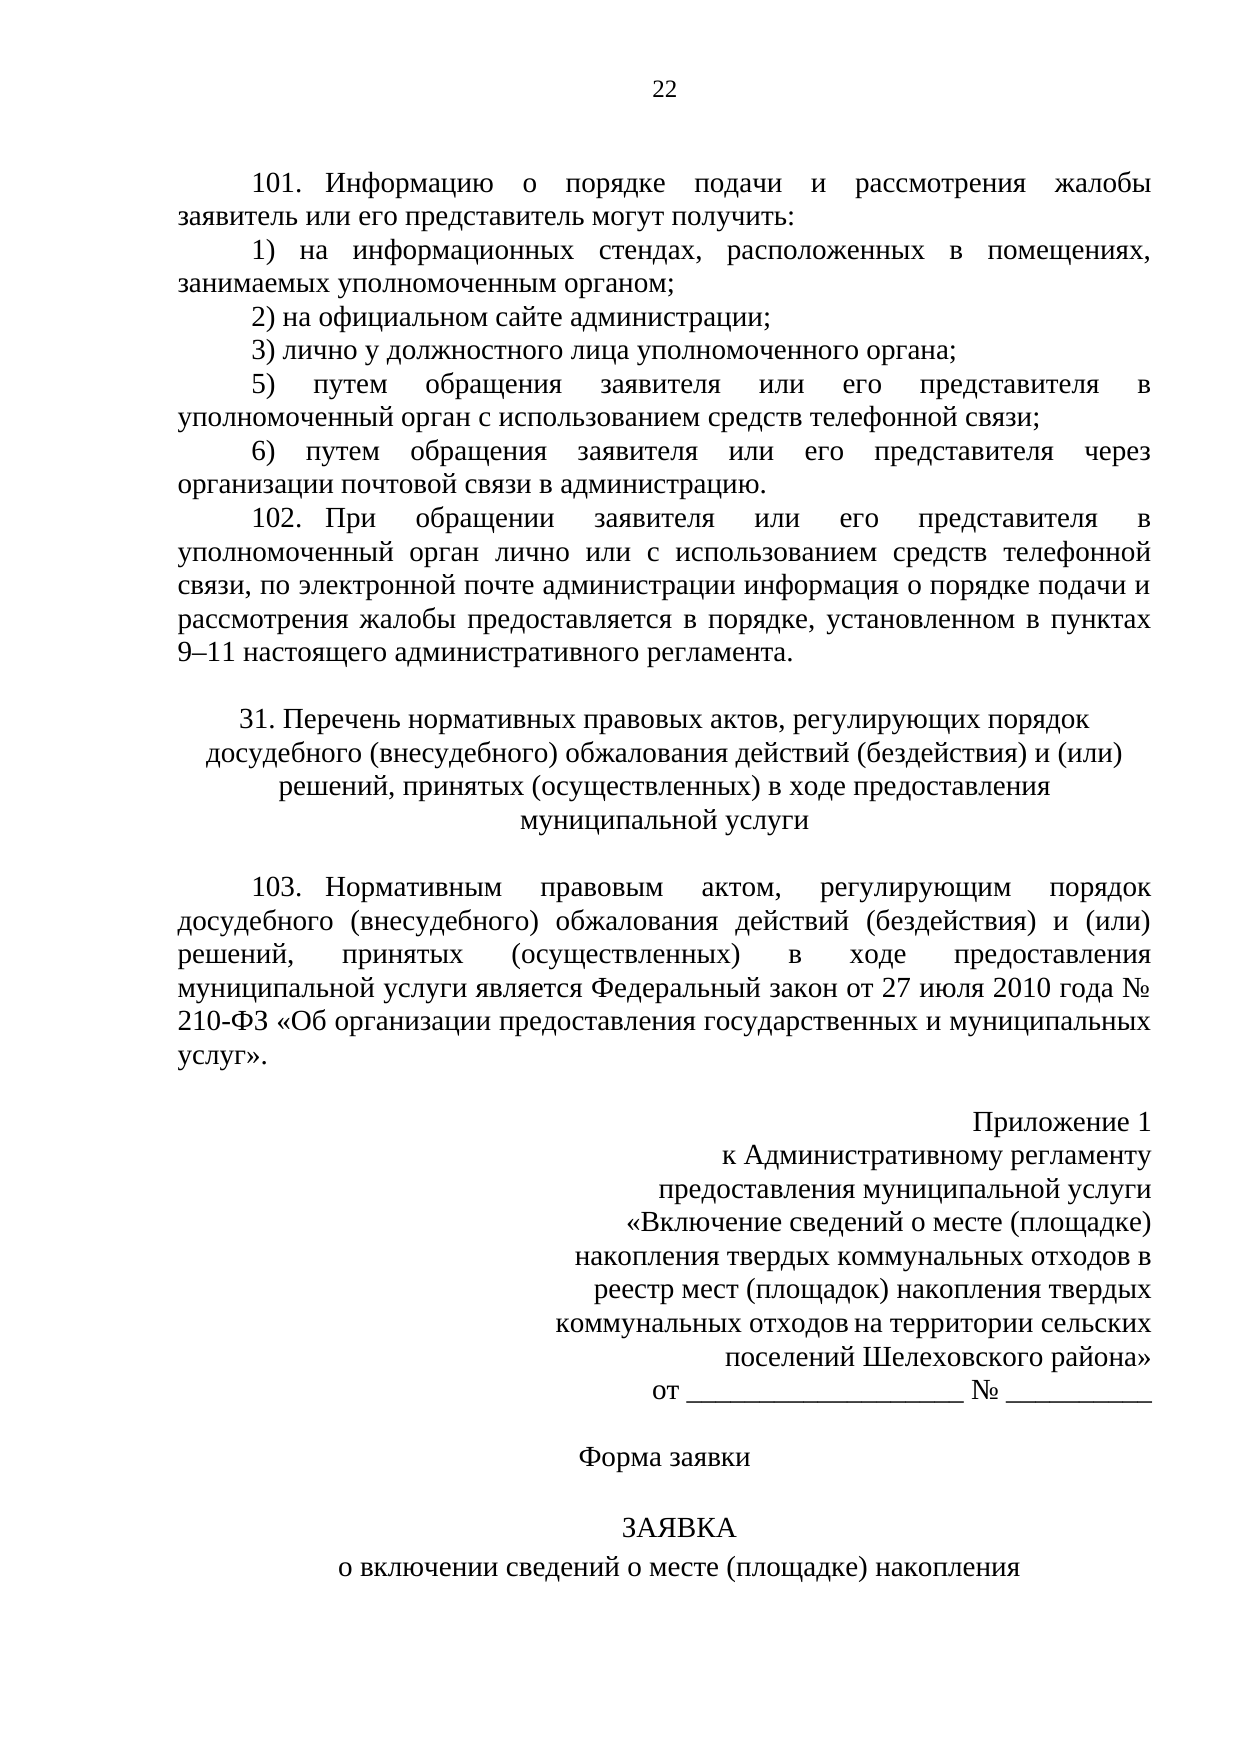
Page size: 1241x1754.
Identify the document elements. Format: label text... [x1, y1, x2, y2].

text Форма заявки [177, 1439, 1152, 1473]
text Приложение 1 [177, 1104, 1152, 1137]
text 6) путем обращения заявителя или его представителя через организации почтовой связи в администрацию. [177, 433, 1152, 500]
text ЗАЯВКА [177, 1510, 1152, 1544]
text коммунальных отходов на территории сельских [177, 1305, 1152, 1339]
text 3) лично у должностного лица уполномоченного органа; [177, 332, 1152, 366]
text накопления твердых коммунальных отходов в [177, 1238, 1152, 1272]
list Перечень нормативных правовых актов, регулирующих порядок досудебного (внесудебного) обжалования действий (бездействия) и (или) решений, принятых (осуществленных) в ходе предоставления муниципальной услуги [177, 701, 1152, 836]
list Нормативным правовым актом, регулирующим порядок досудебного (внесудебного) обжалования действий (бездействия) и (или) решений, принятых (осуществленных) в ходе предоставления муниципальной услуги является Федеральный закон от 27 июля 2010 года № 210-ФЗ «Об организации предоставления государственных и муниципальных услуг». [177, 869, 1152, 1070]
text к Административному регламенту [177, 1137, 1152, 1171]
text 5) путем обращения заявителя или его представителя в уполномоченный орган с использованием средств телефонной связи; [177, 366, 1152, 433]
list При обращении заявителя или его представителя в уполномоченный орган лично или с использованием средств телефонной связи, по электронной почте администрации информация о порядке подачи и рассмотрения жалобы предоставляется в порядке, установленном в пунктах 9–11 настоящего административного регламента. [177, 500, 1152, 668]
text предоставления муниципальной услуги [177, 1171, 1152, 1204]
text поселений Шелеховского района» [177, 1339, 1152, 1372]
text 2) на официальном сайте администрации; [177, 299, 1152, 332]
text 1) на информационных стендах, расположенных в помещениях, занимаемых уполномоченным органом; [177, 232, 1152, 299]
text о включении сведений о месте (площадке) накопления [177, 1549, 1152, 1582]
text «Включение сведений о месте (площадке) [177, 1204, 1152, 1238]
text от ___________________ № __________ [177, 1372, 1152, 1406]
text реестр мест (площадок) накопления твердых [177, 1272, 1152, 1305]
list Информацию о порядке подачи и рассмотрения жалобы заявитель или его представитель могут получить: [177, 165, 1152, 232]
